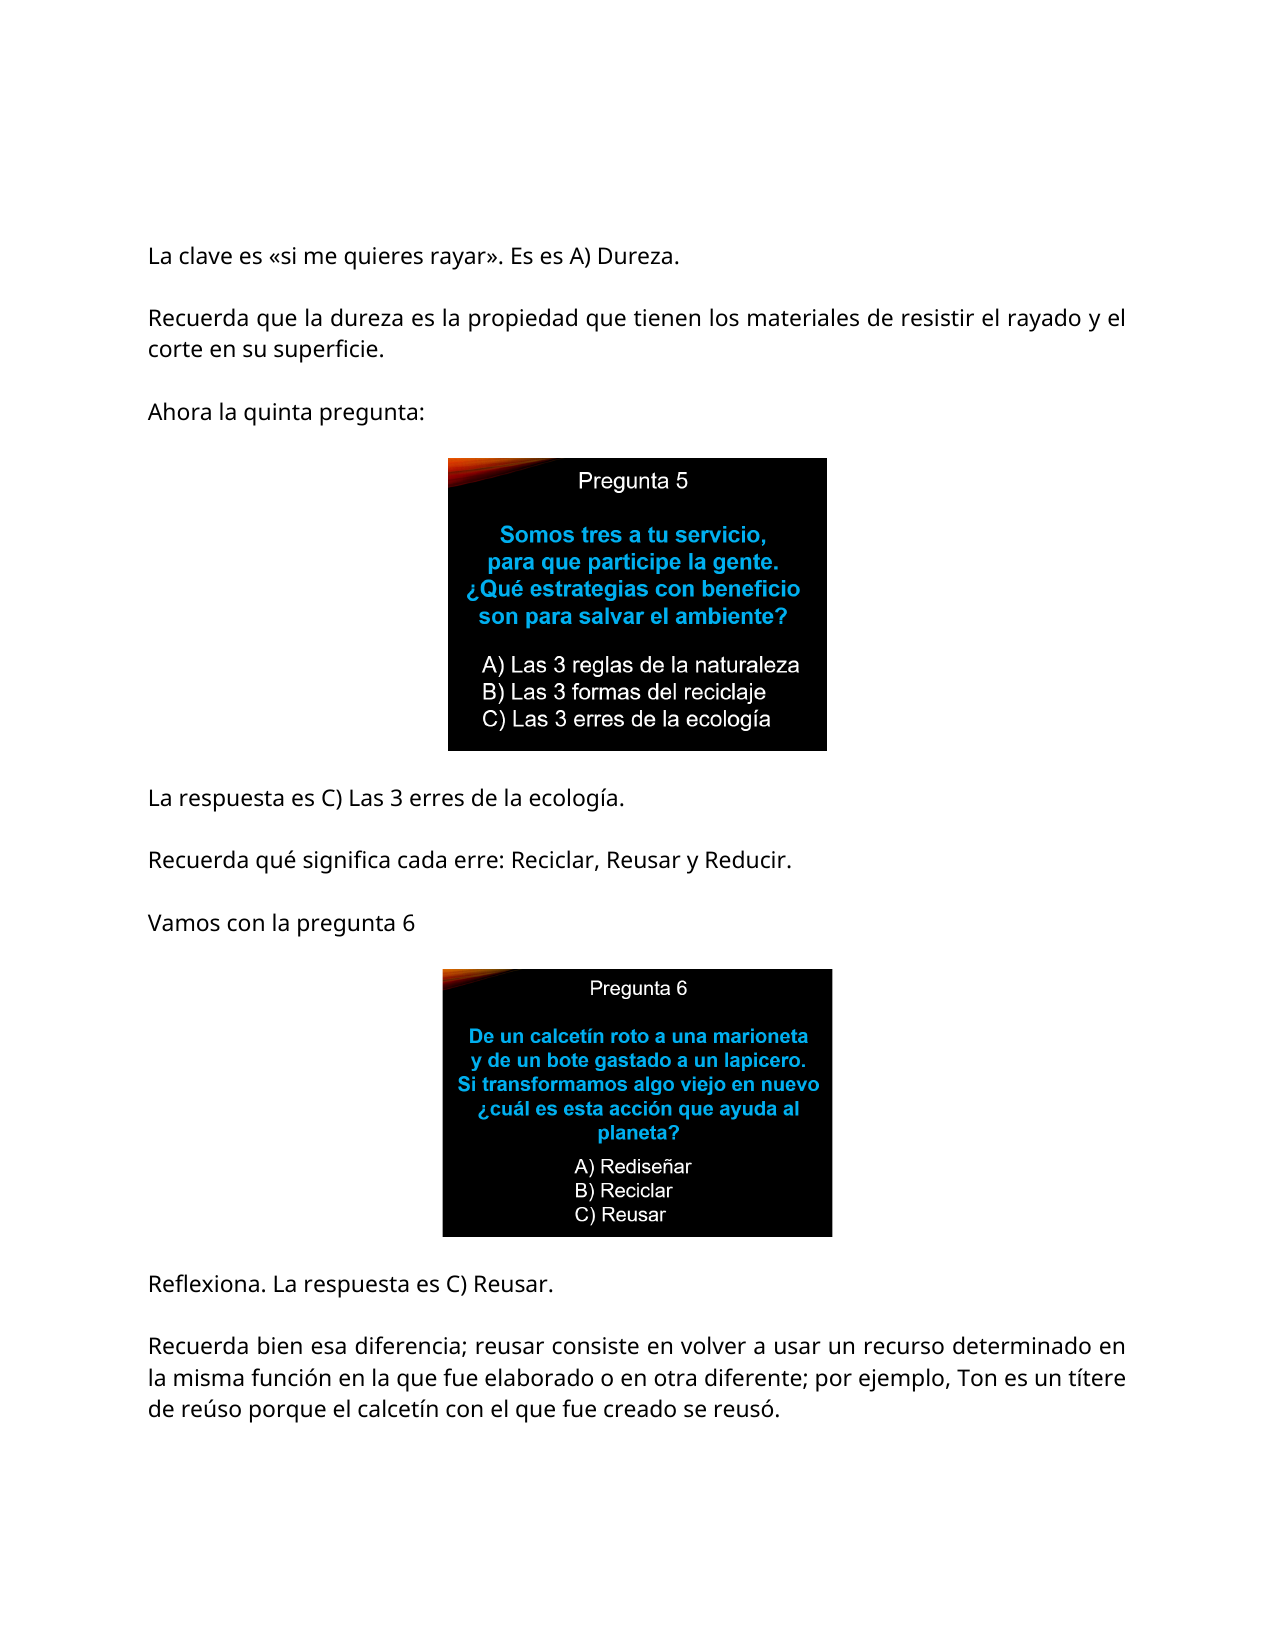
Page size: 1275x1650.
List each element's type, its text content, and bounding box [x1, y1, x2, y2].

picture [442, 969, 833, 1237]
text Recuerda bien esa diferencia; reusar consiste en volver a usar un recurso determinado en la misma función en la que fue elaborado o en otra diferente; por ejemplo, Ton es un títere de reúso porque el calcetín con el que fue creado se reusó. [148, 1330, 1127, 1424]
text Reflexiona. La respuesta es C) Reusar. [148, 1268, 1127, 1299]
text Recuerda qué significa cada erre: Reciclar, Reusar y Reducir. [148, 844, 1127, 876]
picture [448, 458, 827, 751]
text Recuerda que la dureza es la propiedad que tienen los materiales de resistir el rayado y el corte en su superficie. [148, 302, 1127, 365]
text La clave es «si me quieres rayar». Es es A) Dureza. [148, 240, 1127, 271]
text La respuesta es C) Las 3 erres de la ecología. [148, 782, 1127, 813]
text Vamos con la pregunta 6 [148, 907, 1127, 938]
text Ahora la quinta pregunta: [148, 396, 1127, 427]
